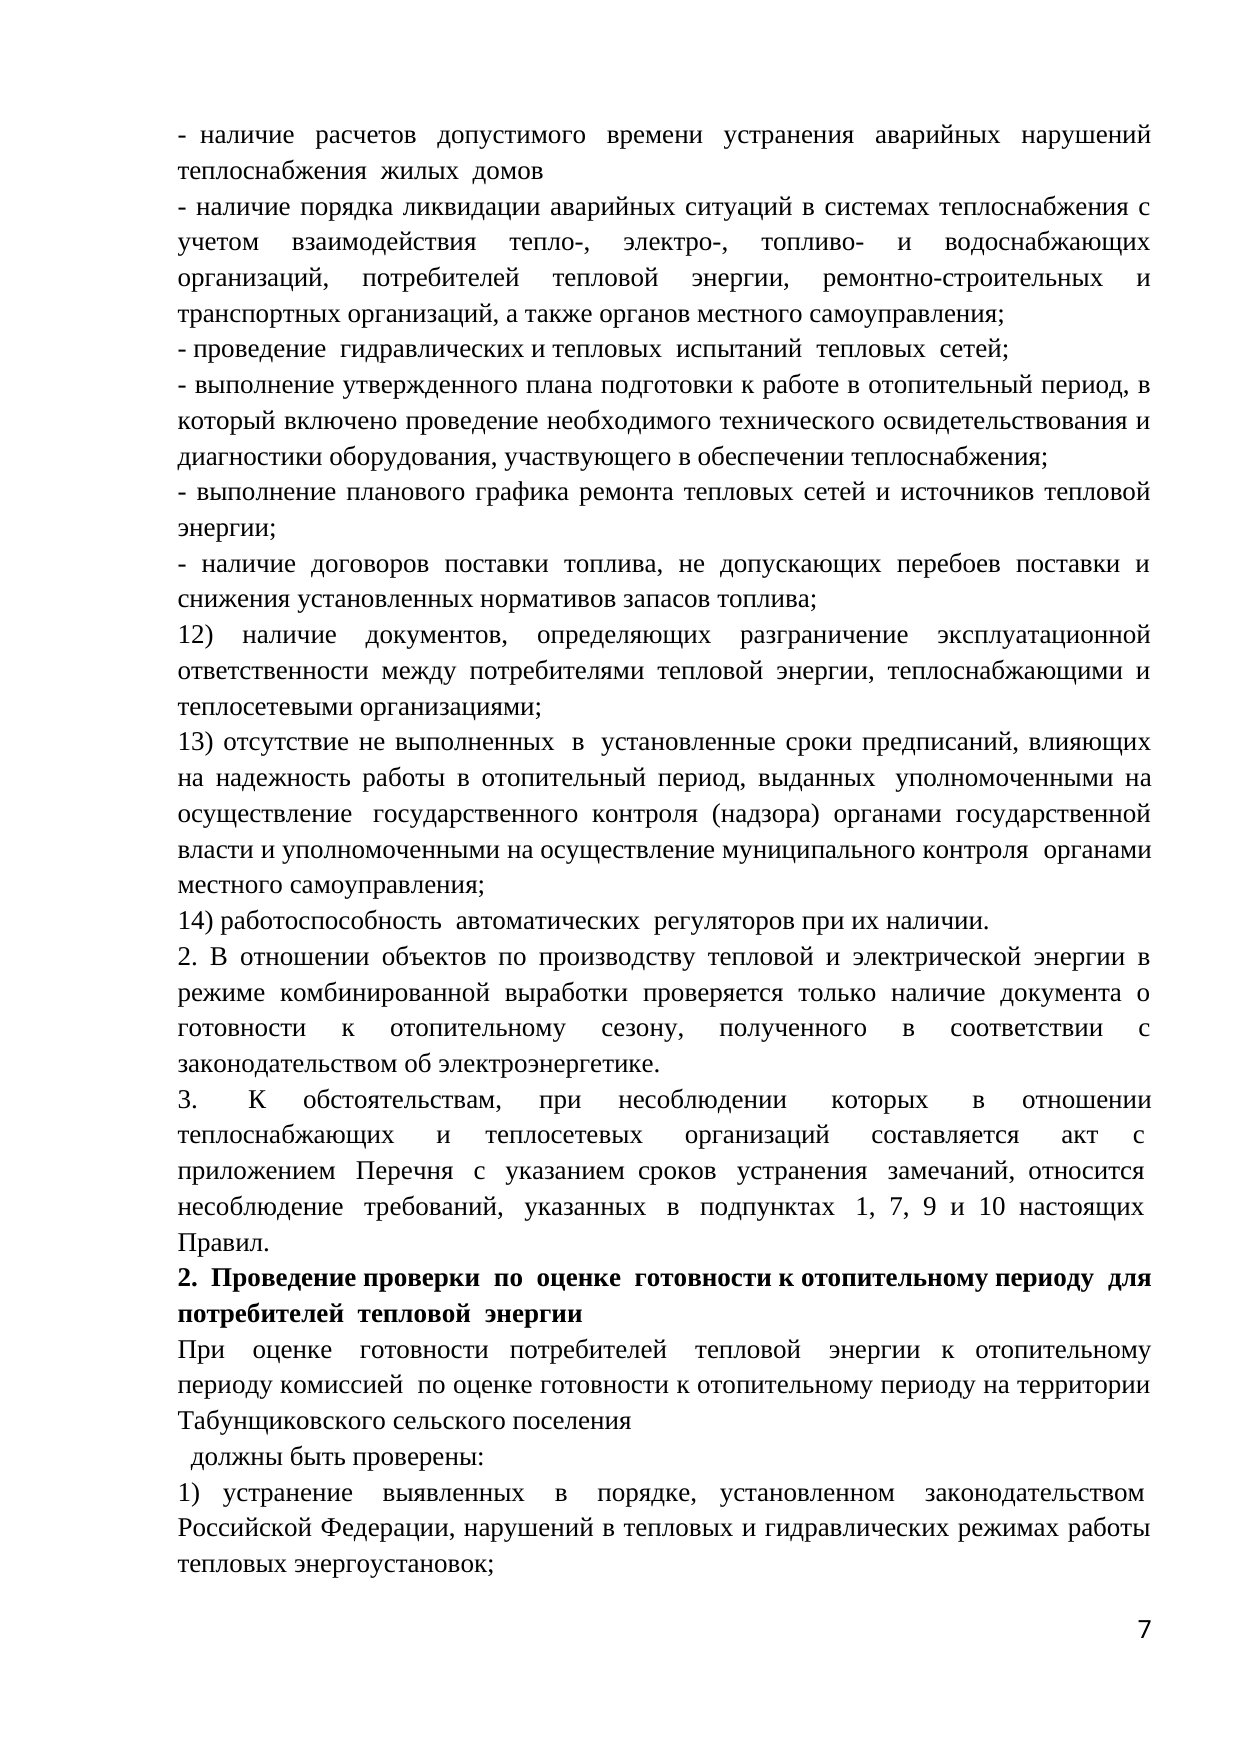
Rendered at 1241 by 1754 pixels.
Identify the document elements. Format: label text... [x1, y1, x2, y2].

text - наличие порядка ликвидации аварийных ситуаций в системах теплоснабжения с учетом взаимодействия тепло-, электро-, топливо- и водоснабжающих организаций, потребителей тепловой энергии, ремонтно-строительных и транспортных организаций, а также органов местного самоуправления; [177, 189, 1152, 328]
text - наличие расчетов допустимого времени устранения аварийных нарушений теплоснабжения жилых домов [177, 118, 1152, 185]
text При оценке готовности потребителей тепловой энергии к отопительному периоду комиссией по оценке готовности к отопительному периоду на территории Табунщиковского сельского поселения [177, 1333, 1152, 1436]
title 2. Проведение проверки по оценке готовности к отопительному периоду для потребителей тепловой энергии [177, 1261, 1152, 1328]
text - выполнение утвержденного плана подготовки к работе в отопительный период, в который включено проведение необходимого технического освидетельствования и диагностики оборудования, участвующего в обеспечении теплоснабжения; [177, 368, 1152, 471]
text 12) наличие документов, определяющих разграничение эксплуатационной ответственности между потребителями тепловой энергии, теплоснабжающими и теплосетевыми организациями; [177, 618, 1152, 721]
text 13) отсутствие не выполненных в установленные сроки предписаний, влияющих на надежность работы в отопительный период, выданных уполномоченными на осуществление государственного контроля (надзора) органами государственной власти и уполномоченными на осуществление муниципального контроля органами местного самоуправления; [177, 726, 1152, 899]
text - проведение гидравлических и тепловых испытаний тепловых сетей; [177, 332, 1152, 364]
text 3. К обстоятельствам, при несоблюдении которых в отношении теплоснабжающих и теплосетевых организаций составляется акт с приложением Перечня с указанием сроков устранения замечаний, относится несоблюдение требований, указанных в подпунктах 1, 7, 9 и 10 настоящих Правил. [177, 1083, 1152, 1257]
text - наличие договоров поставки топлива, не допускающих перебоев поставки и снижения установленных нормативов запасов топлива; [177, 547, 1152, 614]
text 14) работоспособность автоматических регуляторов при их наличии. [177, 904, 1152, 935]
text - выполнение планового графика ремонта тепловых сетей и источников тепловой энергии; [177, 475, 1152, 542]
text 1) устранение выявленных в порядке, установленном законодательством Российской Федерации, нарушений в тепловых и гидравлических режимах работы тепловых энергоустановок; [177, 1476, 1152, 1578]
text 2. В отношении объектов по производству тепловой и электрической энергии в режиме комбинированной выработки проверяется только наличие документа о готовности к отопительному сезону, полученного в соответствии с законодательством об электроэнергетике. [177, 940, 1152, 1078]
text должны быть проверены: [177, 1440, 1152, 1471]
